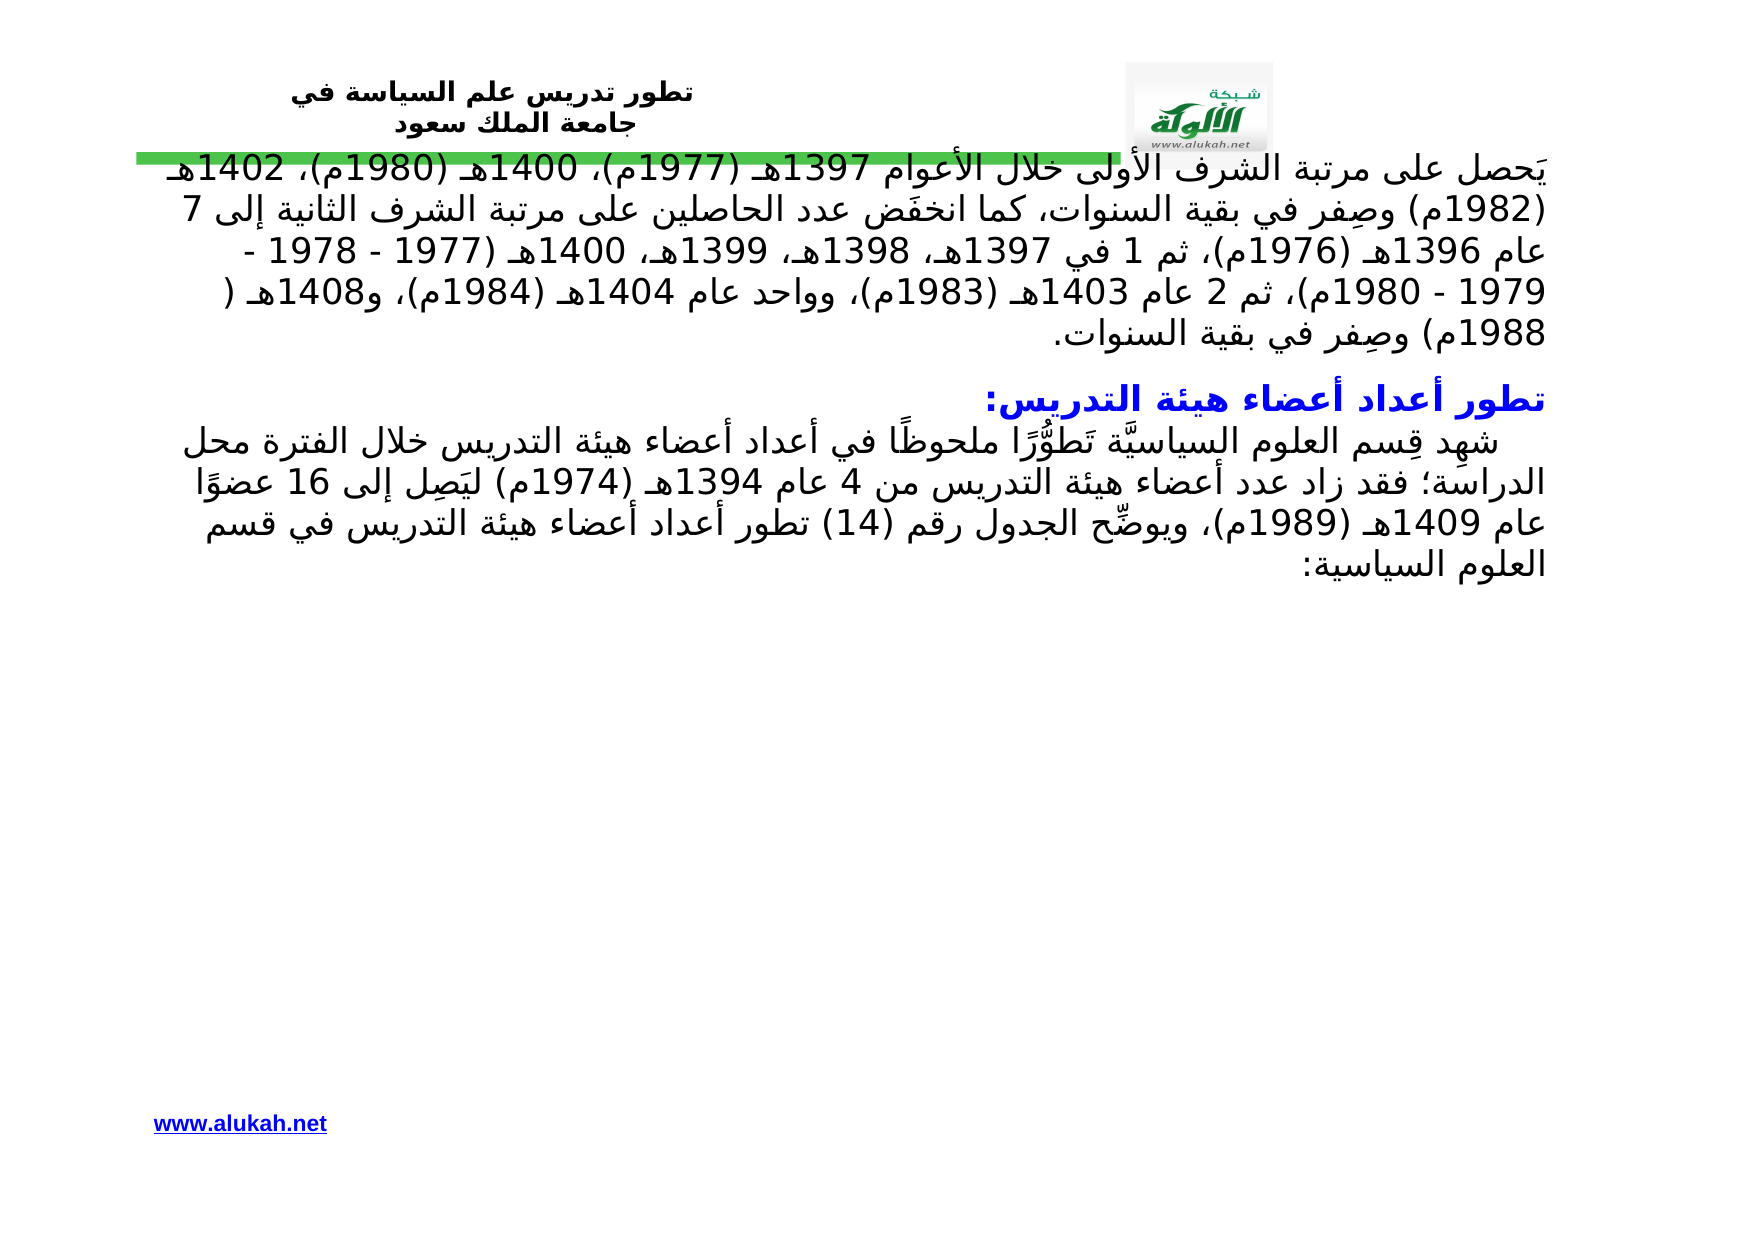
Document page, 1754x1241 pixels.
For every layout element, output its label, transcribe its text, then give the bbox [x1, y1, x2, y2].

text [148, 148, 1547, 354]
text شهِد قِسم العلوم السياسيَّة تَطوُّرًا ملحوظًا في أعداد أعضاء هيئة التدريس خلال الفترة محل الدراسة؛ فقد زاد عدد أعضاء هيئة التدريس من 4 عام 1394هـ (1974م) ليَصِل إلى 16 عضوًا عام 1409هـ (1989م)، ويوضِّح الجدول رقم (14) تطور أعداد أعضاء هيئة التدريس في قسم العلوم السياسية: [148, 420, 1547, 585]
subtitle تطور أعداد أعضاء هيئة التدريس: [148, 379, 1547, 420]
